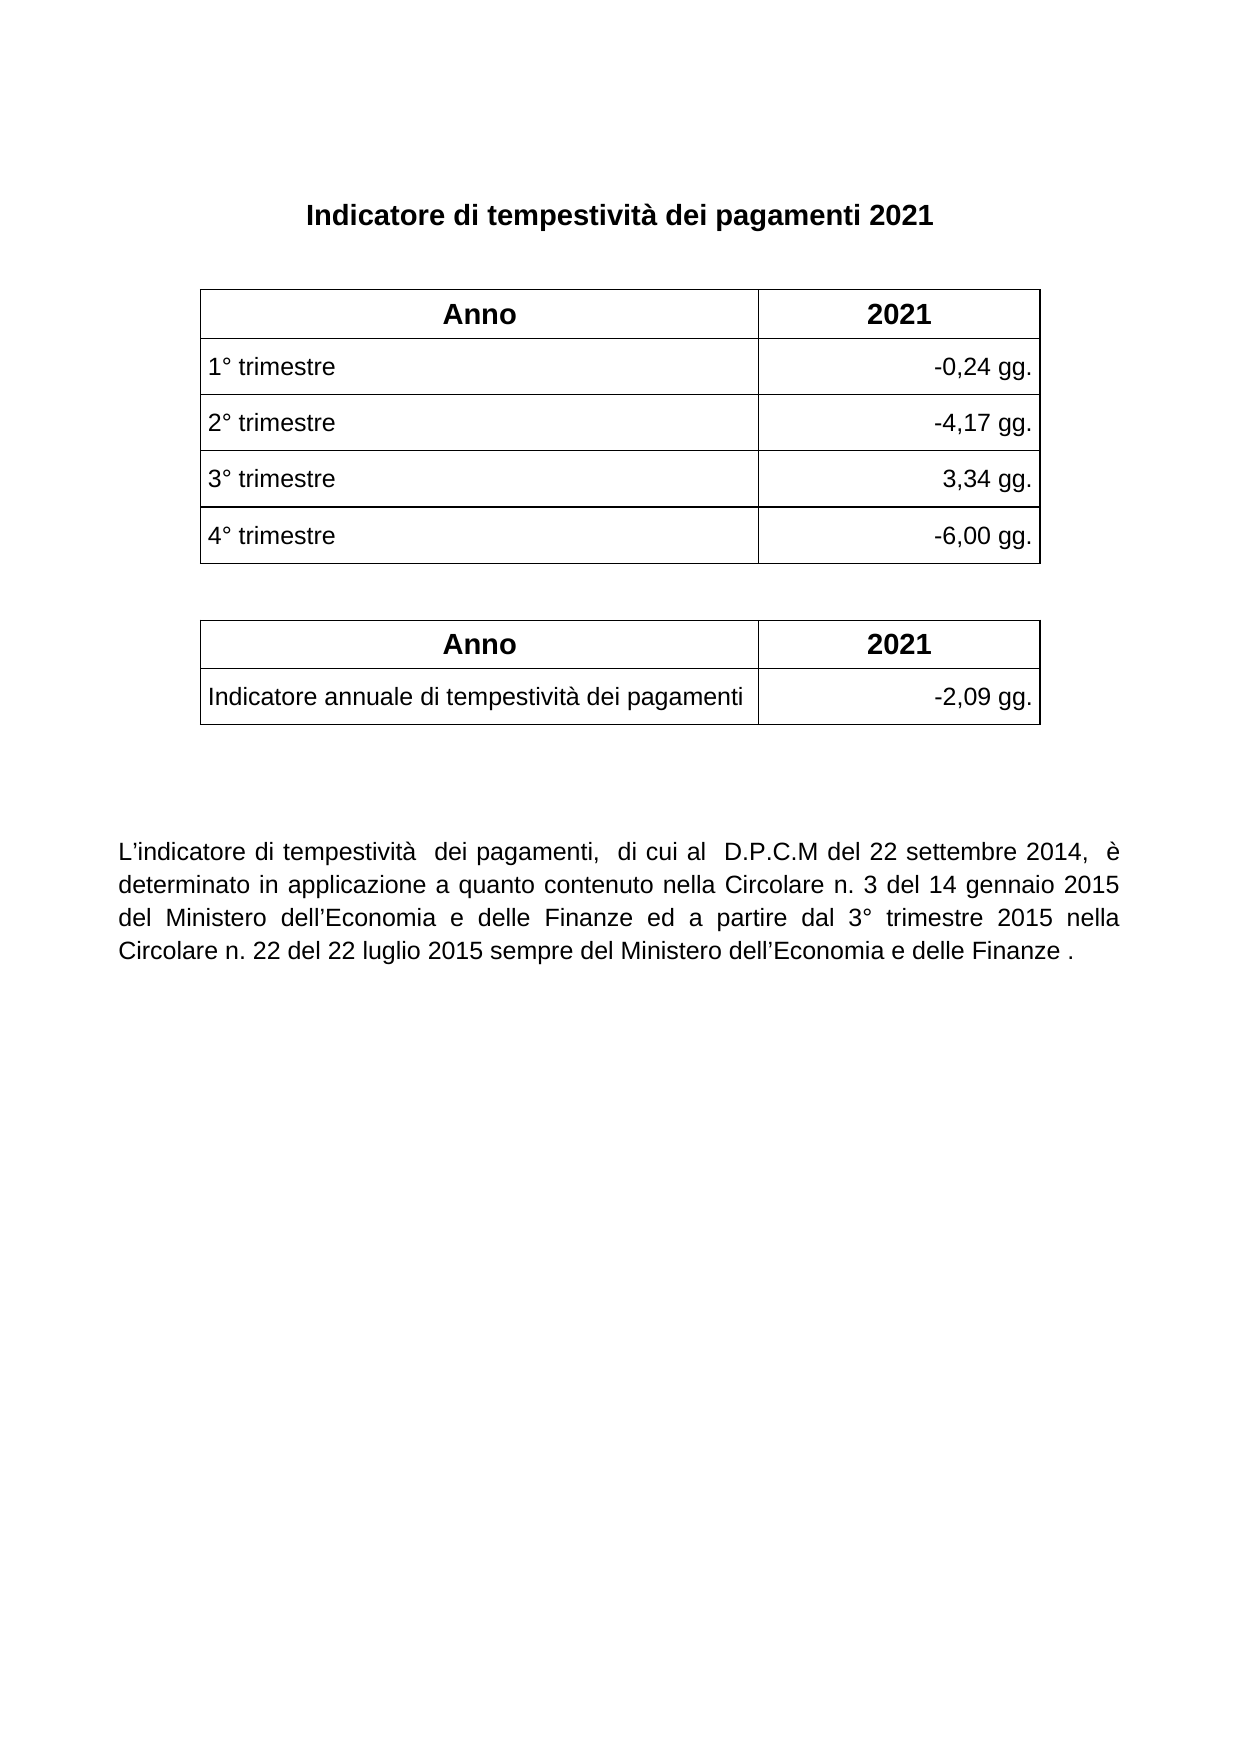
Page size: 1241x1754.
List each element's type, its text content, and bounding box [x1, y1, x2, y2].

table_cell -6,00 gg. [759, 508, 1039, 563]
table_cell 4° trimestre [201, 508, 758, 563]
table_header Anno [201, 621, 758, 668]
table_cell -4,17 gg. [759, 395, 1039, 450]
table_cell -2,09 gg. [759, 669, 1039, 724]
subtitle Indicatore di tempestività dei pagamenti 2021 [118, 198, 1122, 231]
table_cell 1° trimestre [201, 339, 758, 394]
table_header 2021 [759, 621, 1039, 668]
table_cell -0,24 gg. [759, 339, 1039, 394]
table_header 2021 [759, 290, 1039, 338]
table_cell 3,34 gg. [759, 451, 1039, 506]
table_cell 3° trimestre [201, 451, 758, 506]
table_header Anno [201, 290, 758, 338]
table_cell 2° trimestre [201, 395, 758, 450]
table_cell Indicatore annuale di tempestività dei pagamenti [201, 669, 758, 724]
text L’indicatore di tempestività dei pagamenti, di cui al D.P.C.M del 22 settembre 2014, è determinato in applicazione a quanto contenuto nella Circolare n. 3 del 14 gennaio 2015 del Ministero dell’Economia e delle Finanze ed a partire dal 3° trimestre 2015 nella Circolare n. 22 del 22 luglio 2015 sempre del Ministero dell’Economia e delle Finanze . [118, 837, 1122, 965]
